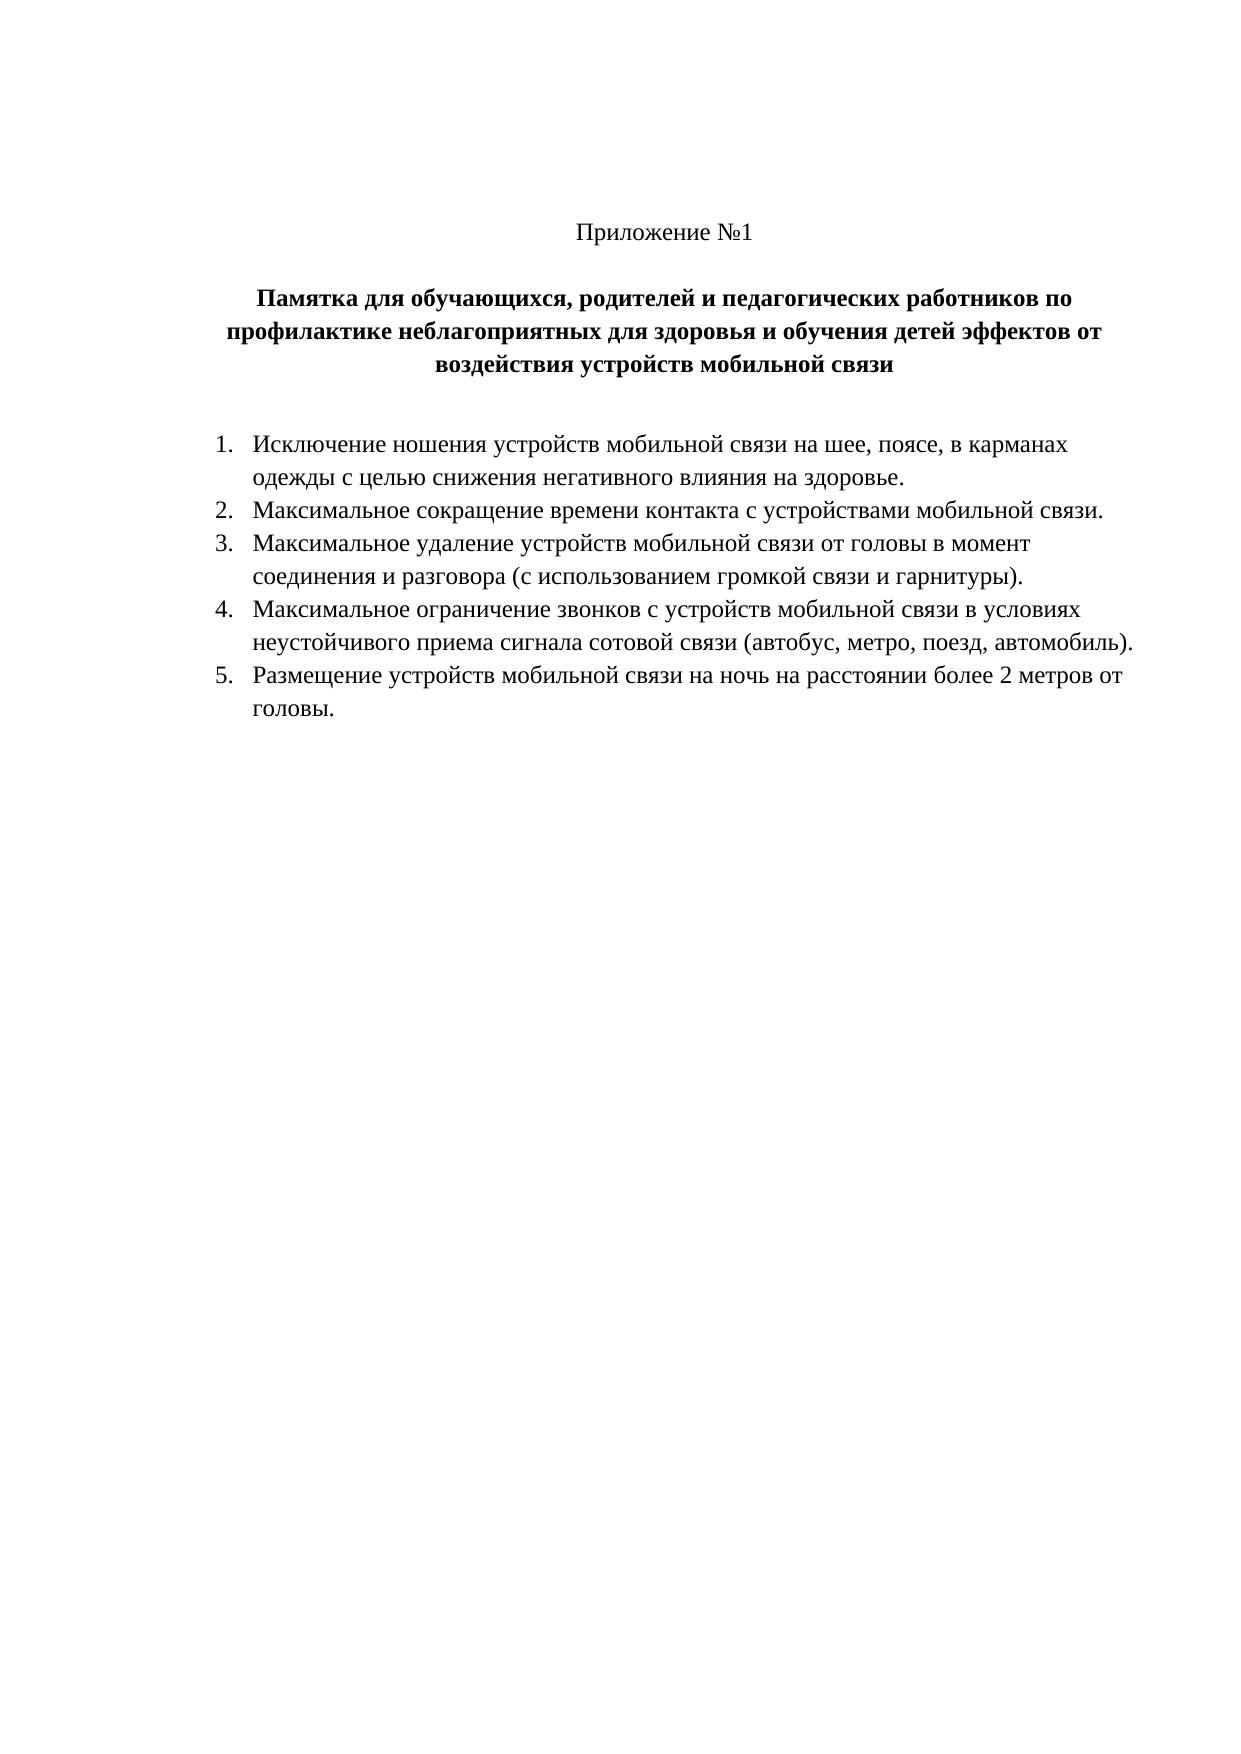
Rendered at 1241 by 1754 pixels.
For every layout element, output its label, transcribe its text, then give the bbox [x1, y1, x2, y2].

list Максимальное сокращение времени контакта с устройствами мобильной связи. [215, 495, 1152, 524]
list Размещение устройств мобильной связи на ночь на расстоянии более 2 метров от головы. [215, 661, 1152, 722]
text Памятка для обучающихся, родителей и педагогических работников по профилактике неблагоприятных для здоровья и обучения детей эффектов от воздействия устройств мобильной связи [177, 283, 1152, 378]
list Исключение ношения устройств мобильной связи на шее, поясе, в карманах одежды с целью снижения негативного влияния на здоровье. [215, 429, 1152, 491]
text Приложение №1 [177, 217, 1152, 246]
list Максимальное ограничение звонков с устройств мобильной связи в условиях неустойчивого приема сигнала сотовой связи (автобус, метро, поезд, автомобиль). [215, 594, 1152, 656]
list Максимальное удаление устройств мобильной связи от головы в момент соединения и разговора (с использованием громкой связи и гарнитуры). [215, 528, 1152, 590]
